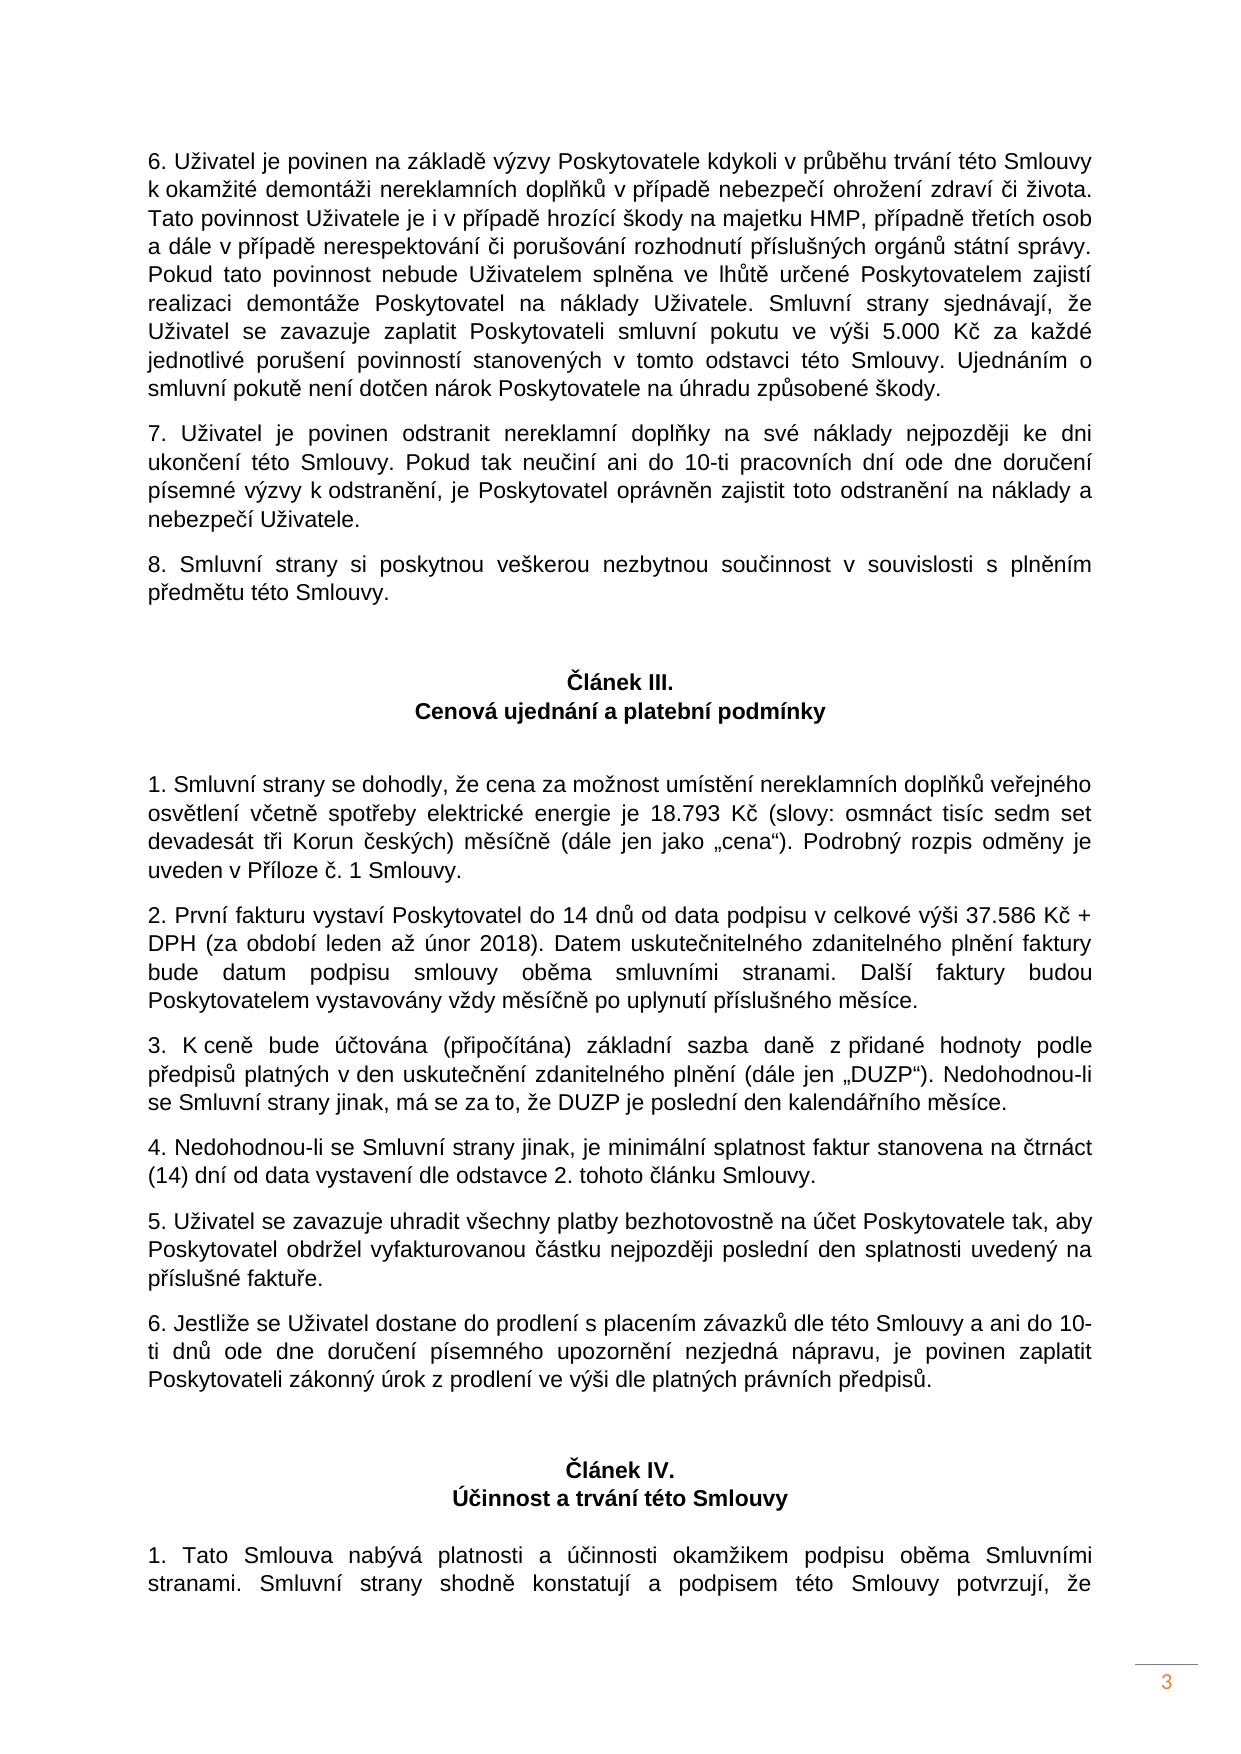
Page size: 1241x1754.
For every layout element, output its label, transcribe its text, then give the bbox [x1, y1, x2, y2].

text 4. Nedohodnou-li se Smluvní strany jinak, je minimální splatnost faktur stanovena na čtrnáct (14) dní od data vystavení dle odstavce 2. tohoto článku Smlouvy. [148, 1134, 1093, 1189]
text 8. Smluvní strany si poskytnou veškerou nezbytnou součinnost v souvislosti s plněním předmětu této Smlouvy. [148, 551, 1093, 605]
text Cenová ujednání a platební podmínky [148, 698, 1093, 724]
text 2. První fakturu vystaví Poskytovatel do 14 dnů od data podpisu v celkové výši 37.586 Kč + DPH (za období leden až únor 2018). Datem uskutečnitelného zdanitelného plnění faktury bude datum podpisu smlouvy oběma smluvními stranami. Další faktury budou Poskytovatelem vystavovány vždy měsíčně po uplynutí příslušného měsíce. [148, 902, 1093, 1013]
text 3. K ceně bude účtována (připočítána) základní sazba daně z přidané hodnoty podle předpisů platných v den uskutečnění zdanitelného plnění (dále jen „DUZP“). Nedohodnou-li se Smluvní strany jinak, má se za to, že DUZP je poslední den kalendářního měsíce. [148, 1032, 1093, 1115]
text 5. Uživatel se zavazuje uhradit všechny platby bezhotovostně na účet Poskytovatele tak, aby Poskytovatel obdržel vyfakturovanou částku nejpozději poslední den splatnosti uvedený na příslušné faktuře. [148, 1208, 1093, 1291]
text Účinnost a trvání této Smlouvy [148, 1485, 1093, 1511]
text 1. Smluvní strany se dohodly, že cena za možnost umístění nereklamních doplňků veřejného osvětlení včetně spotřeby elektrické energie je 18.793 Kč (slovy: osmnáct tisíc sedm set devadesát tři Korun českých) měsíčně (dále jen jako „cena“). Podrobný rozpis odměny je uveden v Příloze č. 1 Smlouvy. [148, 771, 1093, 883]
text 7. Uživatel je povinen odstranit nereklamní doplňky na své náklady nejpozději ke dni ukončení této Smlouvy. Pokud tak neučiní ani do 10-ti pracovních dní ode dne doručení písemné výzvy k odstranění, je Poskytovatel oprávněn zajistit toto odstranění na náklady a nebezpečí Uživatele. [148, 420, 1093, 532]
text 6. Uživatel je povinen na základě výzvy Poskytovatele kdykoli v průběhu trvání této Smlouvy k okamžité demontáži nereklamních doplňků v případě nebezpečí ohrožení zdraví či života. Tato povinnost Uživatele je i v případě hrozící škody na majetku HMP, případně třetích osob a dále v případě nerespektování či porušování rozhodnutí příslušných orgánů státní správy. Pokud tato povinnost nebude Uživatelem splněna ve lhůtě určené Poskytovatelem zajistí realizaci demontáže Poskytovatel na náklady Uživatele. Smluvní strany sjednávají, že Uživatel se zavazuje zaplatit Poskytovateli smluvní pokutu ve výši 5.000 Kč za každé jednotlivé porušení povinností stanovených v tomto odstavci této Smlouvy. Ujednáním o smluvní pokutě není dotčen nárok Poskytovatele na úhradu způsobené škody. [148, 148, 1093, 401]
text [148, 1542, 1093, 1597]
text Článek III. [148, 669, 1093, 696]
text 6. Jestliže se Uživatel dostane do prodlení s placením závazků dle této Smlouvy a ani do 10-ti dnů ode dne doručení písemného upozornění nezjedná nápravu, je povinen zaplatit Poskytovateli zákonný úrok z prodlení ve výši dle platných právních předpisů. [148, 1309, 1093, 1393]
text Článek IV. [148, 1457, 1093, 1483]
